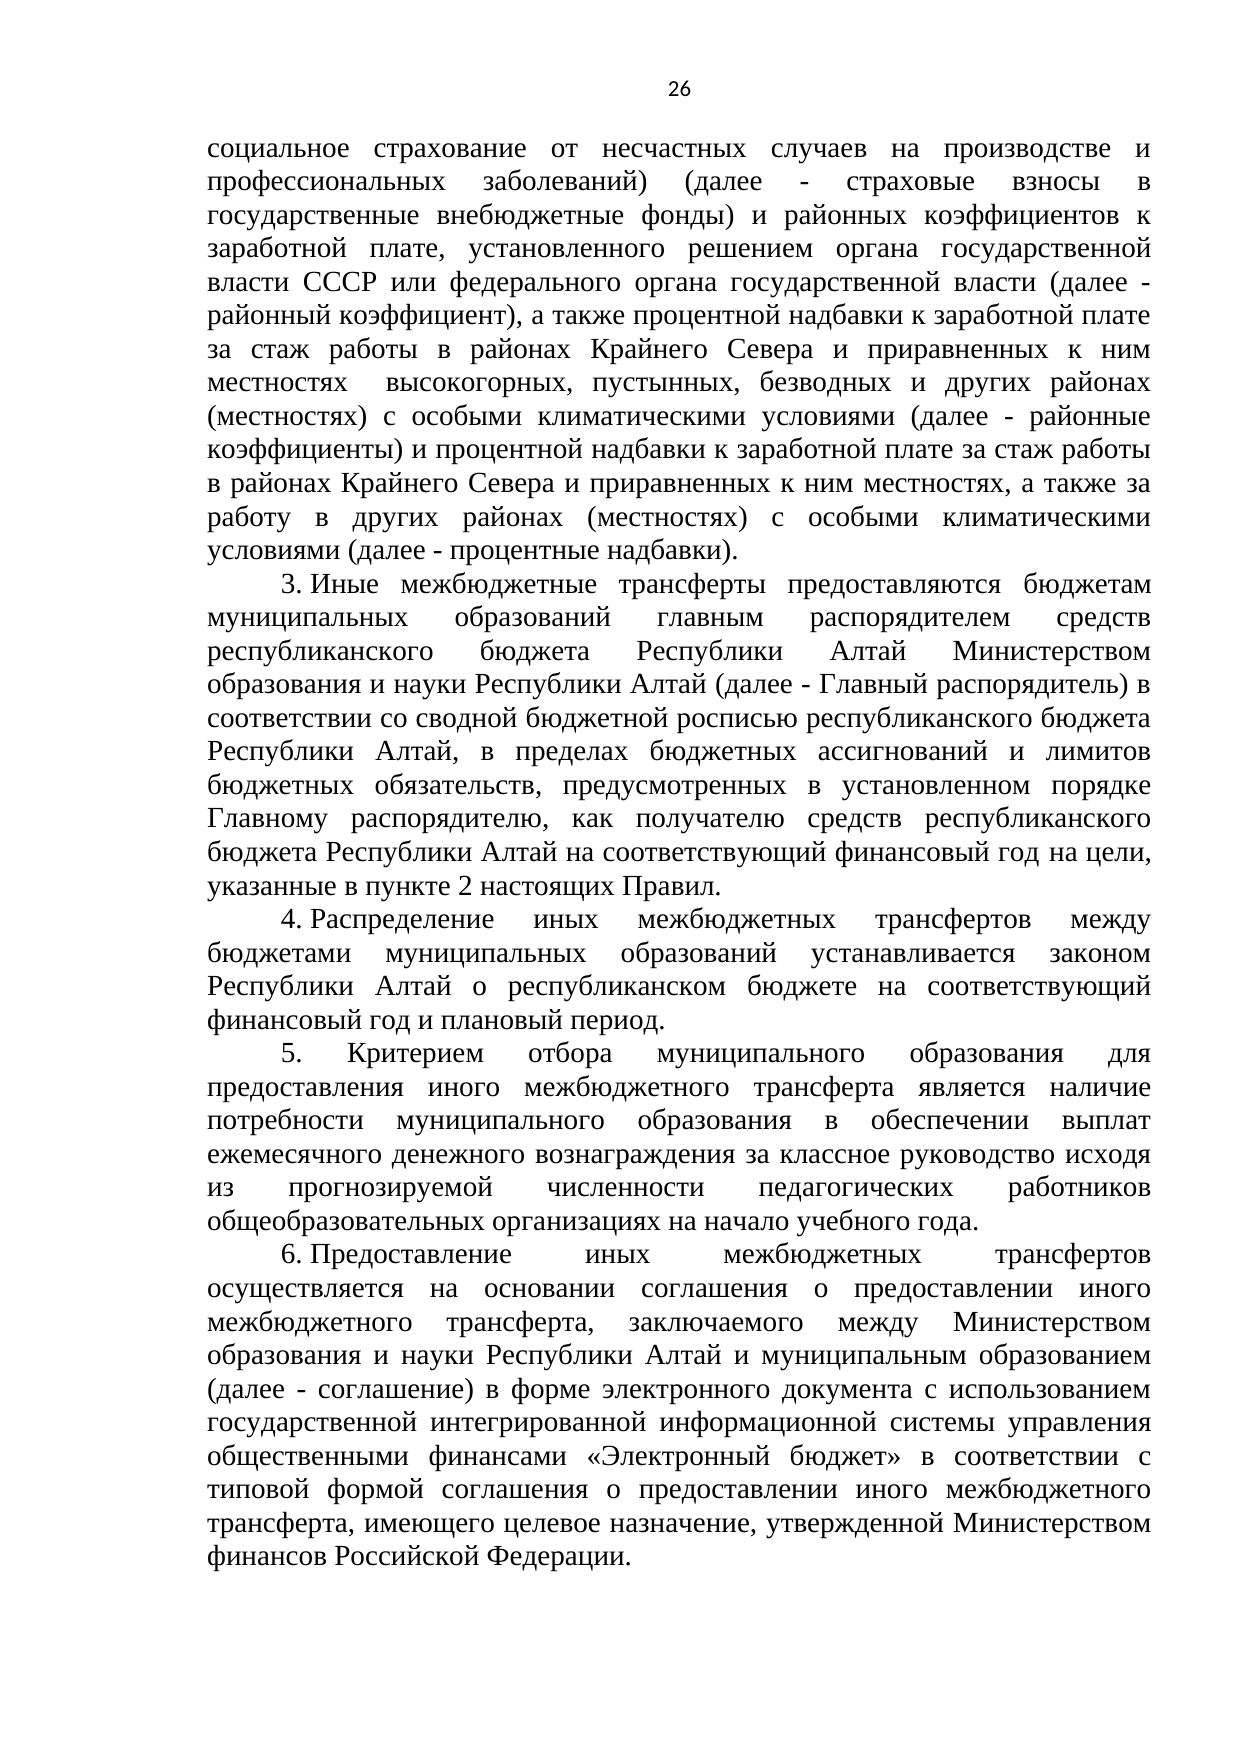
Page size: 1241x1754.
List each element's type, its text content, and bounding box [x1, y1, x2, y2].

text 5. Критерием отбора муниципального образования для предоставления иного межбюджетного трансферта является наличие потребности муниципального образования в обеспечении выплат ежемесячного денежного вознаграждения за классное руководство исходя из прогнозируемой численности педагогических работников общеобразовательных организациях на начало учебного года. [207, 1035, 1152, 1237]
text 4. Распределение иных межбюджетных трансфертов между бюджетами муниципальных образований устанавливается законом Республики Алтай о республиканском бюджете на соответствующий финансовый год и плановый период. [207, 901, 1152, 1035]
text 3. Иные межбюджетные трансферты предоставляются бюджетам муниципальных образований главным распорядителем средств республиканского бюджета Республики Алтай Министерством образования и науки Республики Алтай (далее - Главный распорядитель) в соответствии со сводной бюджетной росписью республиканского бюджета Республики Алтай, в пределах бюджетных ассигнований и лимитов бюджетных обязательств, предусмотренных в установленном порядке Главному распорядителю, как получателю средств республиканского бюджета Республики Алтай на соответствующий финансовый год на цели, указанные в пункте 2 настоящих Правил. [207, 566, 1152, 901]
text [207, 130, 1152, 566]
text 6. Предоставление иных межбюджетных трансфертов осуществляется на основании соглашения о предоставлении иного межбюджетного трансферта, заключаемого между Министерством образования и науки Республики Алтай и муниципальным образованием (далее - соглашение) в форме электронного документа с использованием государственной интегрированной информационной системы управления общественными финансами «Электронный бюджет» в соответствии с типовой формой соглашения о предоставлении иного межбюджетного трансферта, имеющего целевое назначение, утвержденной Министерством финансов Российской Федерации. [207, 1237, 1152, 1572]
